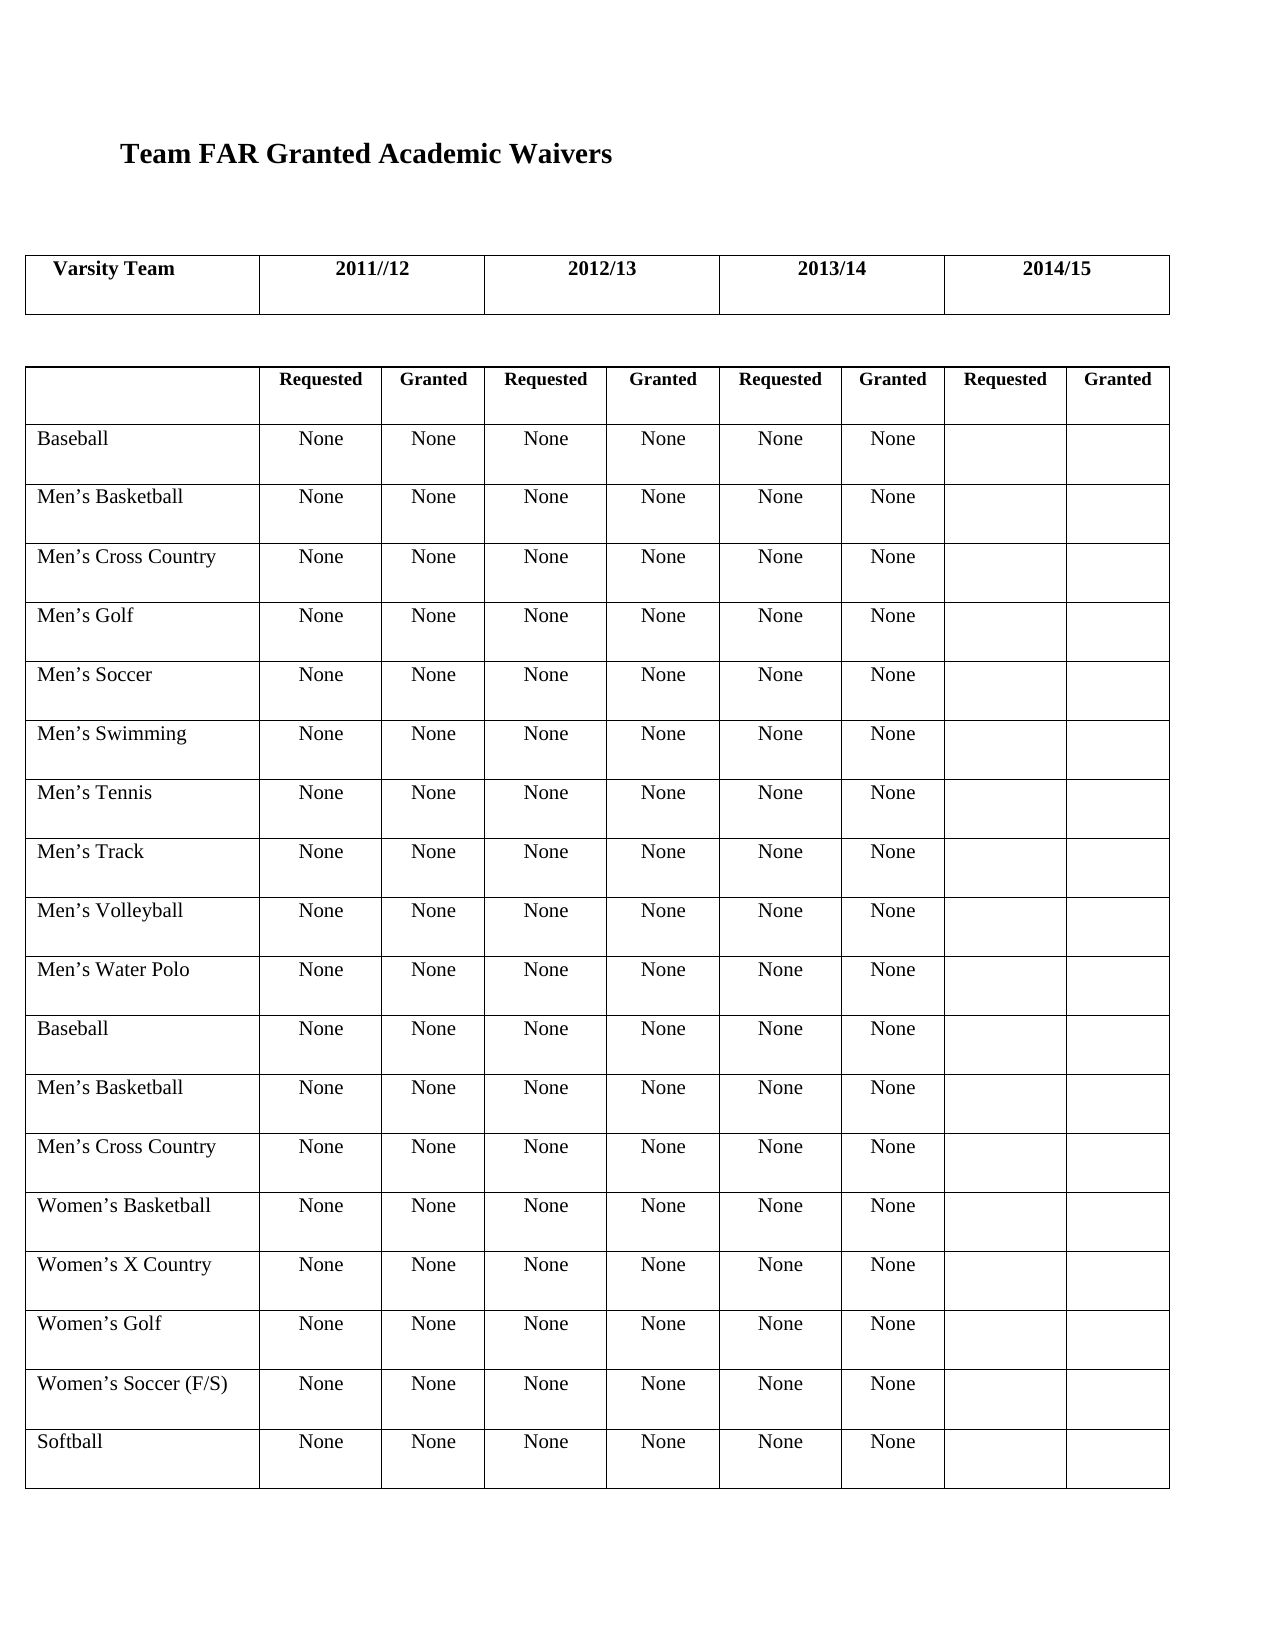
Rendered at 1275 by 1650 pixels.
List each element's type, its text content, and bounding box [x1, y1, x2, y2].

table_cell None [842, 485, 944, 542]
table_cell None [720, 1370, 841, 1428]
table_cell None [842, 603, 944, 661]
table_cell [1067, 1016, 1169, 1074]
table_cell [1067, 898, 1169, 956]
table_cell None [720, 839, 841, 897]
table_header Granted [842, 368, 944, 424]
table_cell None [842, 544, 944, 602]
table_cell None [382, 839, 484, 897]
table_cell None [382, 1134, 484, 1192]
table_cell None [382, 1311, 484, 1369]
table_cell Baseball [26, 1016, 259, 1074]
table_cell None [260, 1252, 381, 1310]
table_cell None [842, 1016, 944, 1074]
table_cell None [842, 957, 944, 1015]
table_cell None [382, 425, 484, 483]
table_cell [1067, 721, 1169, 779]
table_cell None [720, 544, 841, 602]
table_cell None [842, 425, 944, 483]
table_cell None [720, 603, 841, 661]
table_header Granted [1067, 368, 1169, 424]
table_cell Men’s Basketball [26, 1075, 259, 1133]
table_cell [1067, 957, 1169, 1015]
table_cell None [607, 898, 719, 956]
table_cell None [485, 1430, 606, 1487]
table_cell None [382, 721, 484, 779]
table_cell None [842, 1134, 944, 1192]
table_cell None [842, 1430, 944, 1487]
table_cell None [720, 1016, 841, 1074]
table_cell Men’s Basketball [26, 485, 259, 542]
text Team FAR Granted Academic Waivers [120, 137, 1155, 170]
table_cell None [607, 603, 719, 661]
table_cell None [382, 1075, 484, 1133]
table_cell None [260, 1193, 381, 1251]
table_cell None [720, 898, 841, 956]
table_header 2012/13 [485, 256, 719, 314]
table_cell None [842, 1252, 944, 1310]
table_cell None [485, 662, 606, 720]
table_cell None [260, 957, 381, 1015]
table_cell None [720, 780, 841, 838]
table_cell None [485, 1193, 606, 1251]
table_header Requested [260, 368, 381, 424]
table_cell None [842, 1075, 944, 1133]
table_cell None [720, 1252, 841, 1310]
table_cell [945, 544, 1066, 602]
table_cell [945, 1134, 1066, 1192]
table_cell [1067, 1134, 1169, 1192]
table_cell [1067, 662, 1169, 720]
table_cell None [607, 839, 719, 897]
table_cell Women’s Soccer (F/S) [26, 1370, 259, 1428]
table_cell None [720, 957, 841, 1015]
table_cell None [260, 1370, 381, 1428]
table_cell [1067, 1193, 1169, 1251]
table_cell None [260, 1134, 381, 1192]
table_cell [945, 721, 1066, 779]
table_cell [1067, 1370, 1169, 1428]
table_cell None [382, 1016, 484, 1074]
table_cell None [607, 662, 719, 720]
table_cell None [485, 1252, 606, 1310]
table_cell None [720, 1134, 841, 1192]
table_cell None [485, 721, 606, 779]
table_cell Softball [26, 1430, 259, 1487]
table_cell None [485, 1134, 606, 1192]
table_cell None [260, 1075, 381, 1133]
table_cell None [485, 1311, 606, 1369]
table_cell None [607, 1252, 719, 1310]
table_cell Men’s Tennis [26, 780, 259, 838]
table_cell None [607, 1370, 719, 1428]
table_cell None [382, 662, 484, 720]
table_header Granted [382, 368, 484, 424]
table_cell None [260, 1430, 381, 1487]
table_cell None [485, 603, 606, 661]
table_cell None [382, 957, 484, 1015]
table_cell None [607, 1134, 719, 1192]
table_cell None [607, 721, 719, 779]
table_cell None [842, 1311, 944, 1369]
table_cell None [607, 544, 719, 602]
table_cell Women’s Basketball [26, 1193, 259, 1251]
table_cell [945, 1311, 1066, 1369]
table_cell [945, 425, 1066, 483]
table_cell [1067, 839, 1169, 897]
table_cell Women’s X Country [26, 1252, 259, 1310]
table_cell None [607, 957, 719, 1015]
table_cell Baseball [26, 425, 259, 483]
table_cell None [485, 1370, 606, 1428]
table_cell None [607, 780, 719, 838]
table_cell [945, 1252, 1066, 1310]
table_cell None [607, 1430, 719, 1487]
table_cell None [260, 662, 381, 720]
table_cell None [260, 544, 381, 602]
table_cell [1067, 1430, 1169, 1487]
table_cell None [607, 1311, 719, 1369]
table_cell None [260, 721, 381, 779]
table_cell Women’s Golf [26, 1311, 259, 1369]
table_cell None [607, 425, 719, 483]
table_cell None [720, 662, 841, 720]
table_header 2013/14 [720, 256, 944, 314]
table_cell None [260, 485, 381, 542]
table_cell None [485, 425, 606, 483]
table_cell None [382, 898, 484, 956]
table_cell [945, 662, 1066, 720]
table_cell [1067, 1075, 1169, 1133]
table_cell [1067, 1252, 1169, 1310]
table_cell None [382, 1370, 484, 1428]
table_cell None [842, 898, 944, 956]
table_cell None [842, 839, 944, 897]
table_cell [1067, 1311, 1169, 1369]
table_cell None [720, 721, 841, 779]
table_header [26, 368, 259, 424]
table_cell Men’s Soccer [26, 662, 259, 720]
table_cell [1067, 485, 1169, 542]
table_cell None [842, 662, 944, 720]
table_cell None [260, 425, 381, 483]
table_cell None [485, 544, 606, 602]
table_cell None [485, 1016, 606, 1074]
table_cell None [260, 1016, 381, 1074]
table_cell None [260, 780, 381, 838]
table_cell None [485, 780, 606, 838]
table_cell [1067, 425, 1169, 483]
table_cell None [842, 780, 944, 838]
table_cell None [607, 1075, 719, 1133]
table_header Requested [945, 368, 1066, 424]
table_header 2011//12 [260, 256, 484, 314]
table_cell [945, 780, 1066, 838]
table_header Requested [720, 368, 841, 424]
table_cell [945, 603, 1066, 661]
table_cell Men’s Water Polo [26, 957, 259, 1015]
table_cell None [382, 780, 484, 838]
table_header 2014/15 [945, 256, 1169, 314]
table_cell None [485, 485, 606, 542]
table_cell [945, 1075, 1066, 1133]
table_cell None [720, 1430, 841, 1487]
table_cell None [720, 1193, 841, 1251]
table_cell None [260, 603, 381, 661]
table_cell None [382, 485, 484, 542]
table_cell Men’s Cross Country [26, 1134, 259, 1192]
table_cell None [842, 1370, 944, 1428]
table_header Granted [607, 368, 719, 424]
table_cell [945, 1016, 1066, 1074]
table_cell Men’s Cross Country [26, 544, 259, 602]
table_header Requested [485, 368, 606, 424]
table_cell None [382, 1252, 484, 1310]
table_cell [1067, 603, 1169, 661]
table_cell None [720, 1311, 841, 1369]
table_cell [945, 485, 1066, 542]
table_cell [945, 1370, 1066, 1428]
table_cell None [485, 957, 606, 1015]
table_cell None [260, 1311, 381, 1369]
table_cell None [260, 898, 381, 956]
table_cell None [607, 485, 719, 542]
table_cell None [382, 1193, 484, 1251]
table_cell [945, 1430, 1066, 1487]
table_cell [945, 898, 1066, 956]
table_cell [945, 839, 1066, 897]
table_cell Men’s Golf [26, 603, 259, 661]
table_cell None [382, 544, 484, 602]
table_cell None [485, 1075, 606, 1133]
table_header Varsity Team [26, 256, 259, 314]
table_cell None [607, 1193, 719, 1251]
table_cell None [842, 1193, 944, 1251]
table_cell Men’s Track [26, 839, 259, 897]
table_cell None [842, 721, 944, 779]
table_cell [945, 1193, 1066, 1251]
table_cell Men’s Volleyball [26, 898, 259, 956]
table_cell Men’s Swimming [26, 721, 259, 779]
table_cell [1067, 780, 1169, 838]
table_cell None [720, 425, 841, 483]
table_cell None [485, 898, 606, 956]
table_cell None [720, 485, 841, 542]
table_cell None [260, 839, 381, 897]
table_cell None [382, 1430, 484, 1487]
table_cell [1067, 544, 1169, 602]
table_cell None [720, 1075, 841, 1133]
table_cell None [382, 603, 484, 661]
table_cell None [607, 1016, 719, 1074]
table_cell None [485, 839, 606, 897]
table_cell [945, 957, 1066, 1015]
